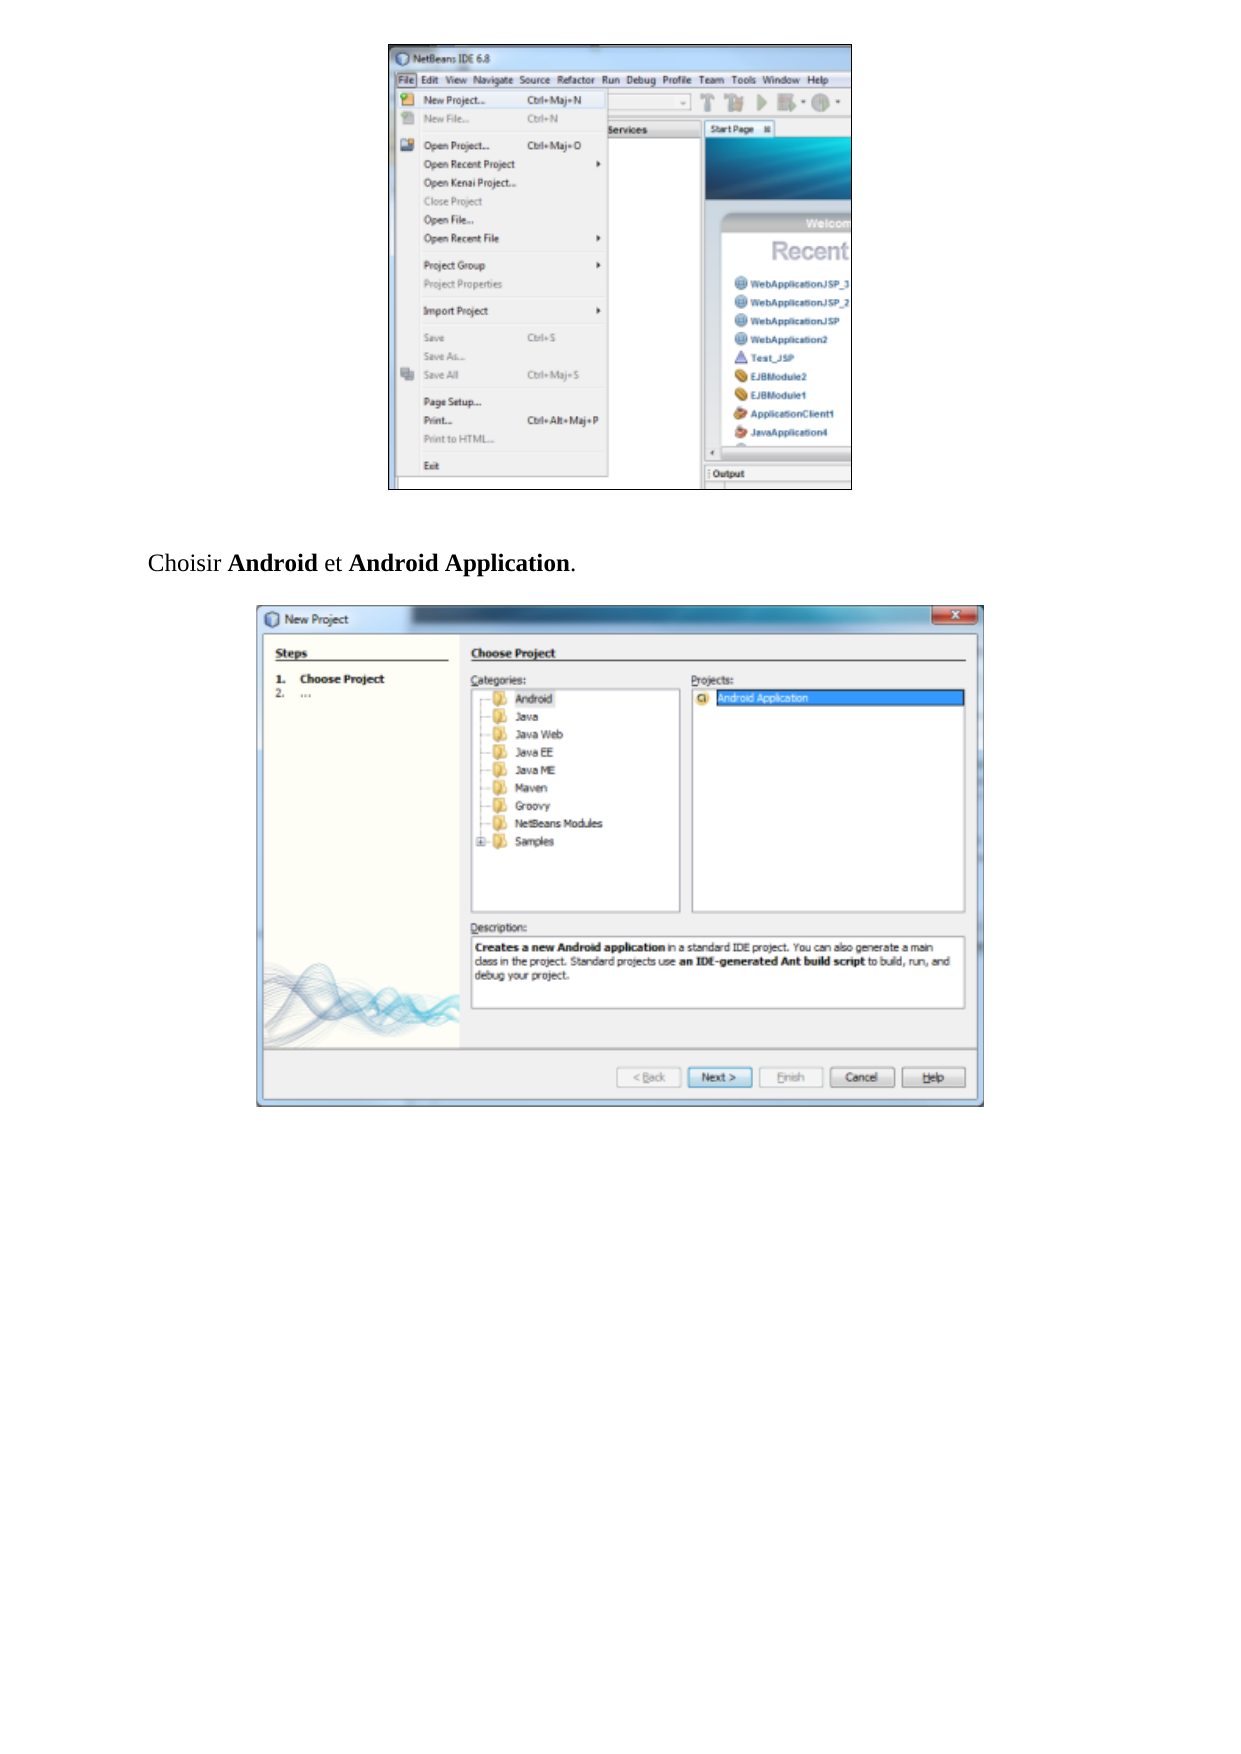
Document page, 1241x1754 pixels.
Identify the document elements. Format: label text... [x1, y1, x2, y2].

picture [256, 605, 984, 1107]
text Choisir Android et Android Application. [148, 548, 1093, 577]
picture [389, 45, 851, 489]
